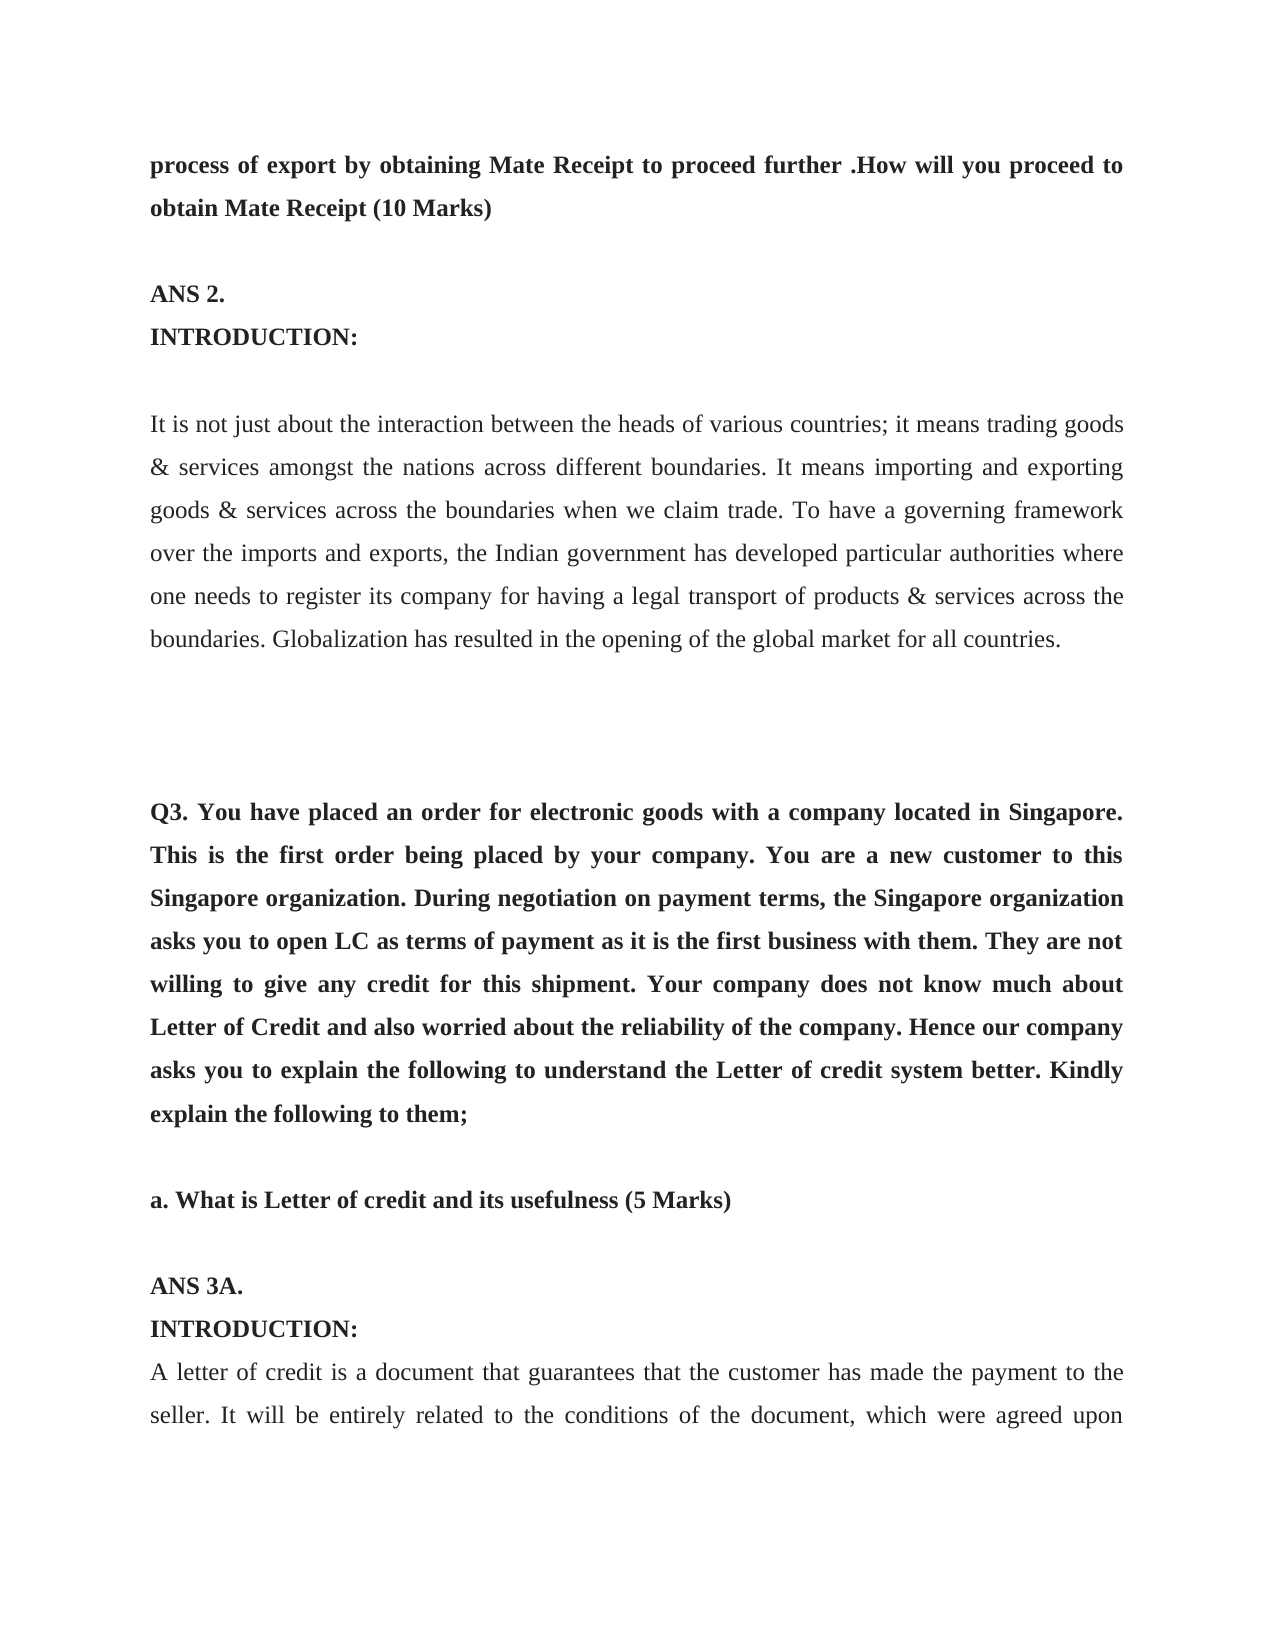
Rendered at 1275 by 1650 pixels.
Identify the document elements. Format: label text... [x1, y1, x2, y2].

text ANS 2. [150, 279, 1125, 308]
text It is not just about the interaction between the heads of various countries; it means trading goods & services amongst the nations across different boundaries. It means importing and exporting goods & services across the boundaries when we claim trade. To have a governing framework over the imports and exports, the Indian government has developed particular authorities where one needs to register its company for having a legal transport of products & services across the boundaries. Globalization has resulted in the opening of the global market for all countries. [150, 409, 1125, 653]
text a. What is Letter of credit and its usefulness (5 Marks) [150, 1185, 1125, 1214]
text ANS 3A. [150, 1271, 1125, 1300]
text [150, 1357, 1125, 1429]
text INTRODUCTION: [150, 322, 1125, 351]
text Q3. You have placed an order for electronic goods with a company located in Singapore. This is the first order being placed by your company. You are a new customer to this Singapore organization. During negotiation on payment terms, the Singapore organization asks you to open LC as terms of payment as it is the first business with them. They are not willing to give any credit for this shipment. Your company does not know much about Letter of Credit and also worried about the reliability of the company. Hence our company asks you to explain the following to understand the Letter of credit system better. Kindly explain the following to them; [150, 797, 1125, 1127]
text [150, 150, 1125, 222]
text INTRODUCTION: [150, 1314, 1125, 1343]
